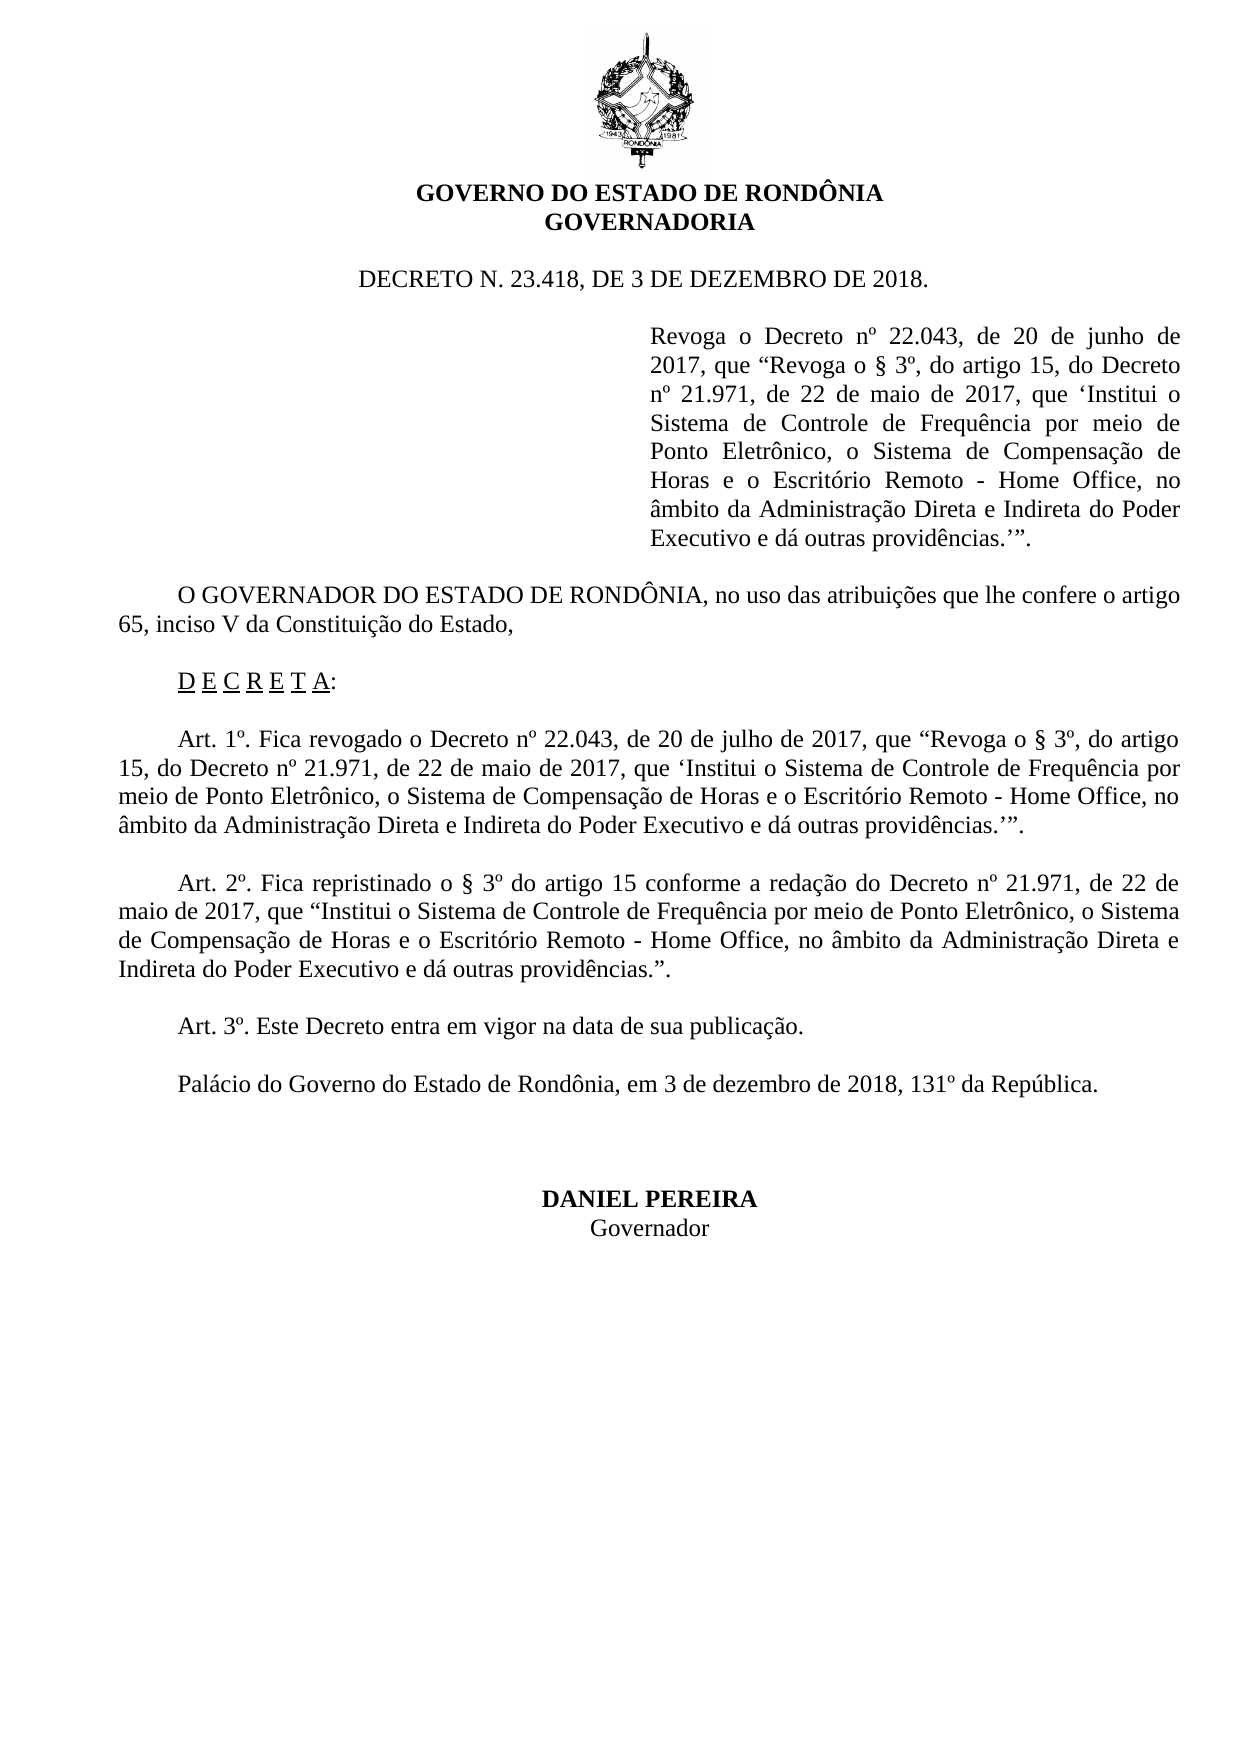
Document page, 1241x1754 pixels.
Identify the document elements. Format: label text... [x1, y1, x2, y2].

text Art. 3º. Este Decreto entra em vigor na data de sua publicação. [118, 1011, 1181, 1040]
text Palácio do do de Rondônia, em 3 de dezembro de 2018, 131º da . [118, 1069, 1181, 1098]
text DANIEL PEREIRA [131, 1184, 1169, 1213]
text Art. 1º. Fica revogado o Decreto nº 22.043, de 20 de julho de 2017, que “Revoga o § 3º, do artigo 15, do Decreto nº 21.971, de 22 de maio de 2017, que ‘Institui o Sistema de Controle de Frequência por meio de Ponto Eletrônico, o Sistema de Compensação de Horas e o Escritório Remoto - Home Office, no âmbito da Administração Direta e Indireta do Poder Executivo e dá outras providências.’”. [118, 724, 1181, 839]
text D E C R E T A: [118, 666, 1181, 695]
text DECRETO N. 23.418, DE 3 DE DEZEMBRO DE 2018. [118, 264, 1169, 293]
text Revoga o Decreto nº 22.043, de 20 de junho de 2017, que “Revoga o § 3º, do artigo 15, do Decreto nº 21.971, de 22 de maio de 2017, que ‘Institui o Sistema de Controle de Frequência por meio de Ponto Eletrônico, o Sistema de Compensação de Horas e o Escritório Remoto - Home Office, no âmbito da Administração Direta e Indireta do Poder Executivo e dá outras providências.’”. [650, 321, 1181, 551]
text Governador [131, 1213, 1169, 1241]
text Art. 2º. Fica repristinado o § 3º do artigo 15 conforme a redação do Decreto nº 21.971, de 22 de maio de 2017, que “Institui o Sistema de Controle de Frequência por meio de Ponto Eletrônico, o Sistema de Compensação de Horas e o Escritório Remoto - Home Office, no âmbito da Administração Direta e Indireta do Poder Executivo e dá outras providências.”. [118, 868, 1181, 983]
text O GOVERNADOR DO ESTADO DE RONDÔNIA, no uso das atribuições que lhe confere o artigo 65, inciso V da Constituição do Estado, [118, 580, 1181, 638]
